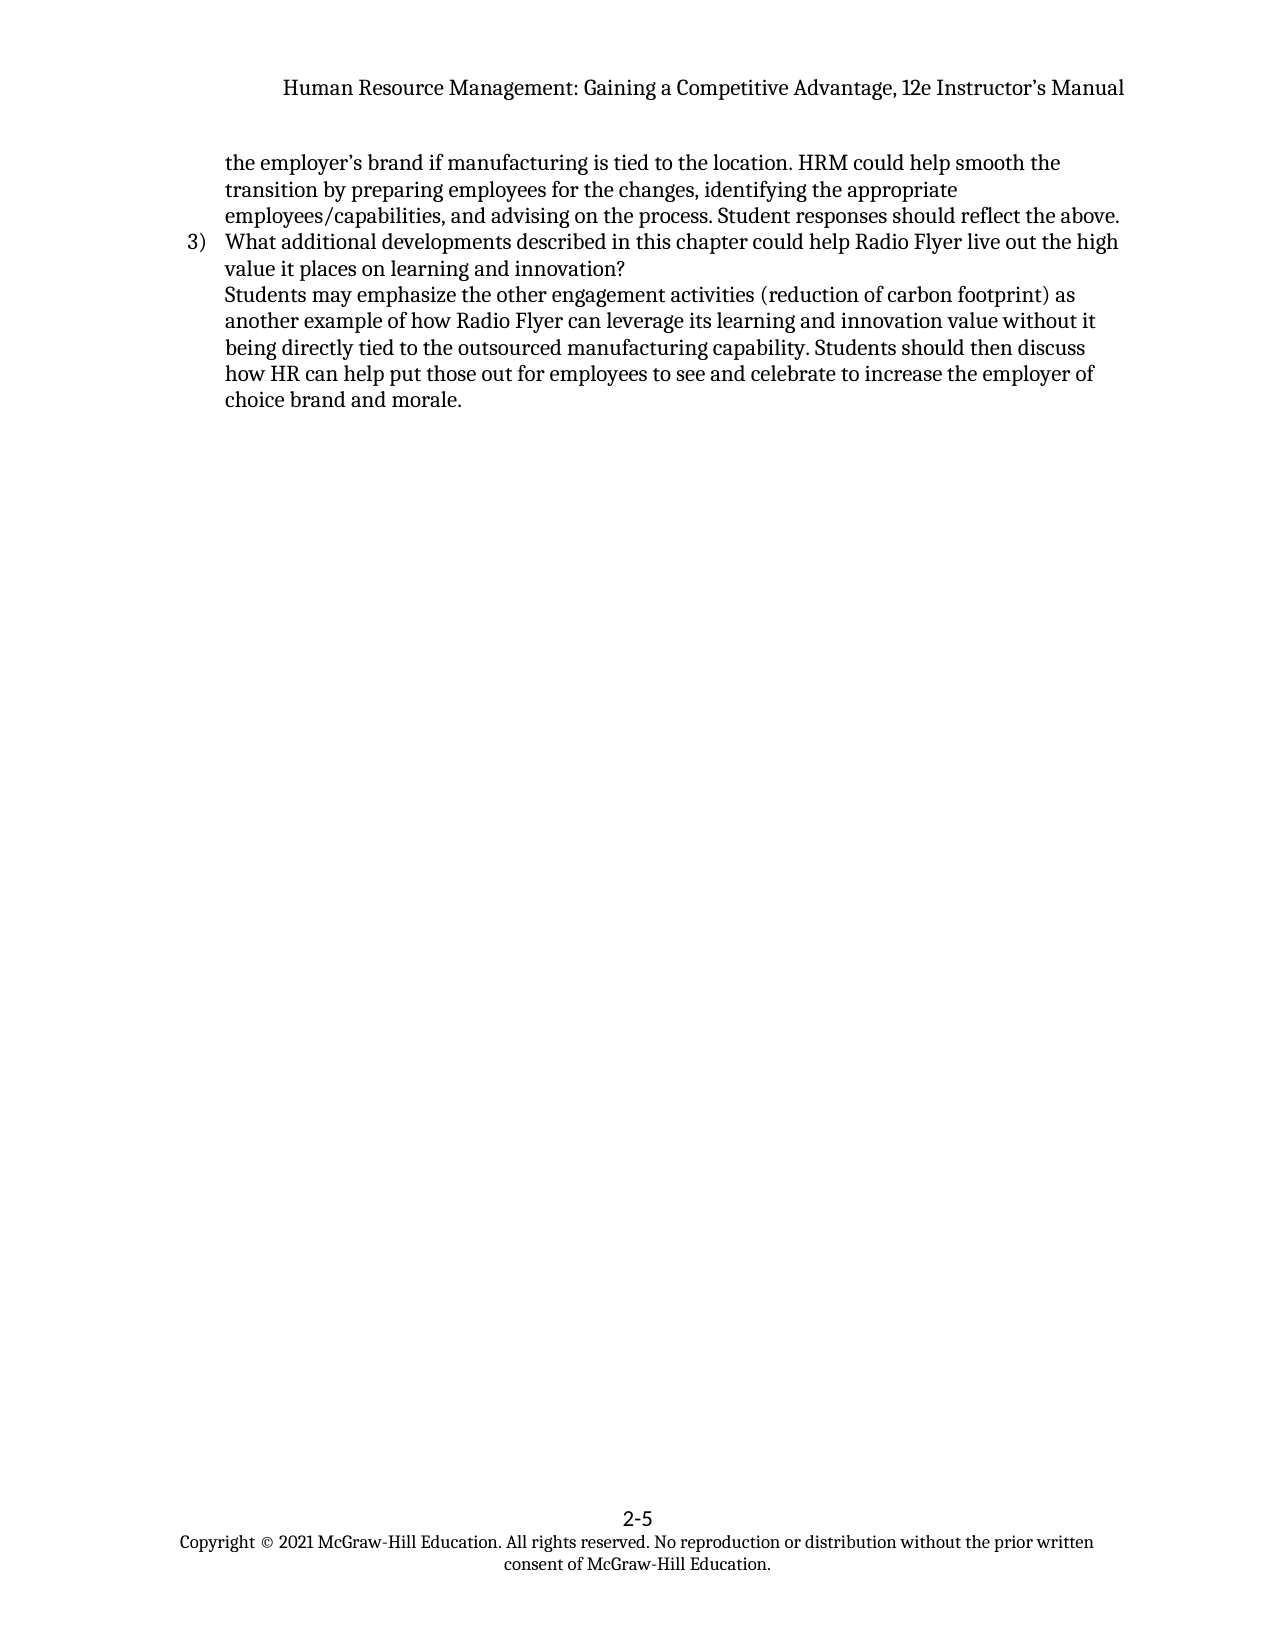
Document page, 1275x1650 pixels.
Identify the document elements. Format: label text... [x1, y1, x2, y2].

list What additional developments described in this chapter could help Radio Flyer live out the high value it places on learning and innovation? [187, 229, 1125, 282]
text Students may emphasize the other engagement activities (reduction of carbon footprint) as another example of how Radio Flyer can leverage its learning and innovation value without it being directly tied to the outsourced manufacturing capability. Students should then discuss how HR can help put those out for employees to see and celebrate to increase the employer of choice brand and morale. [225, 282, 1125, 413]
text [225, 150, 1125, 229]
